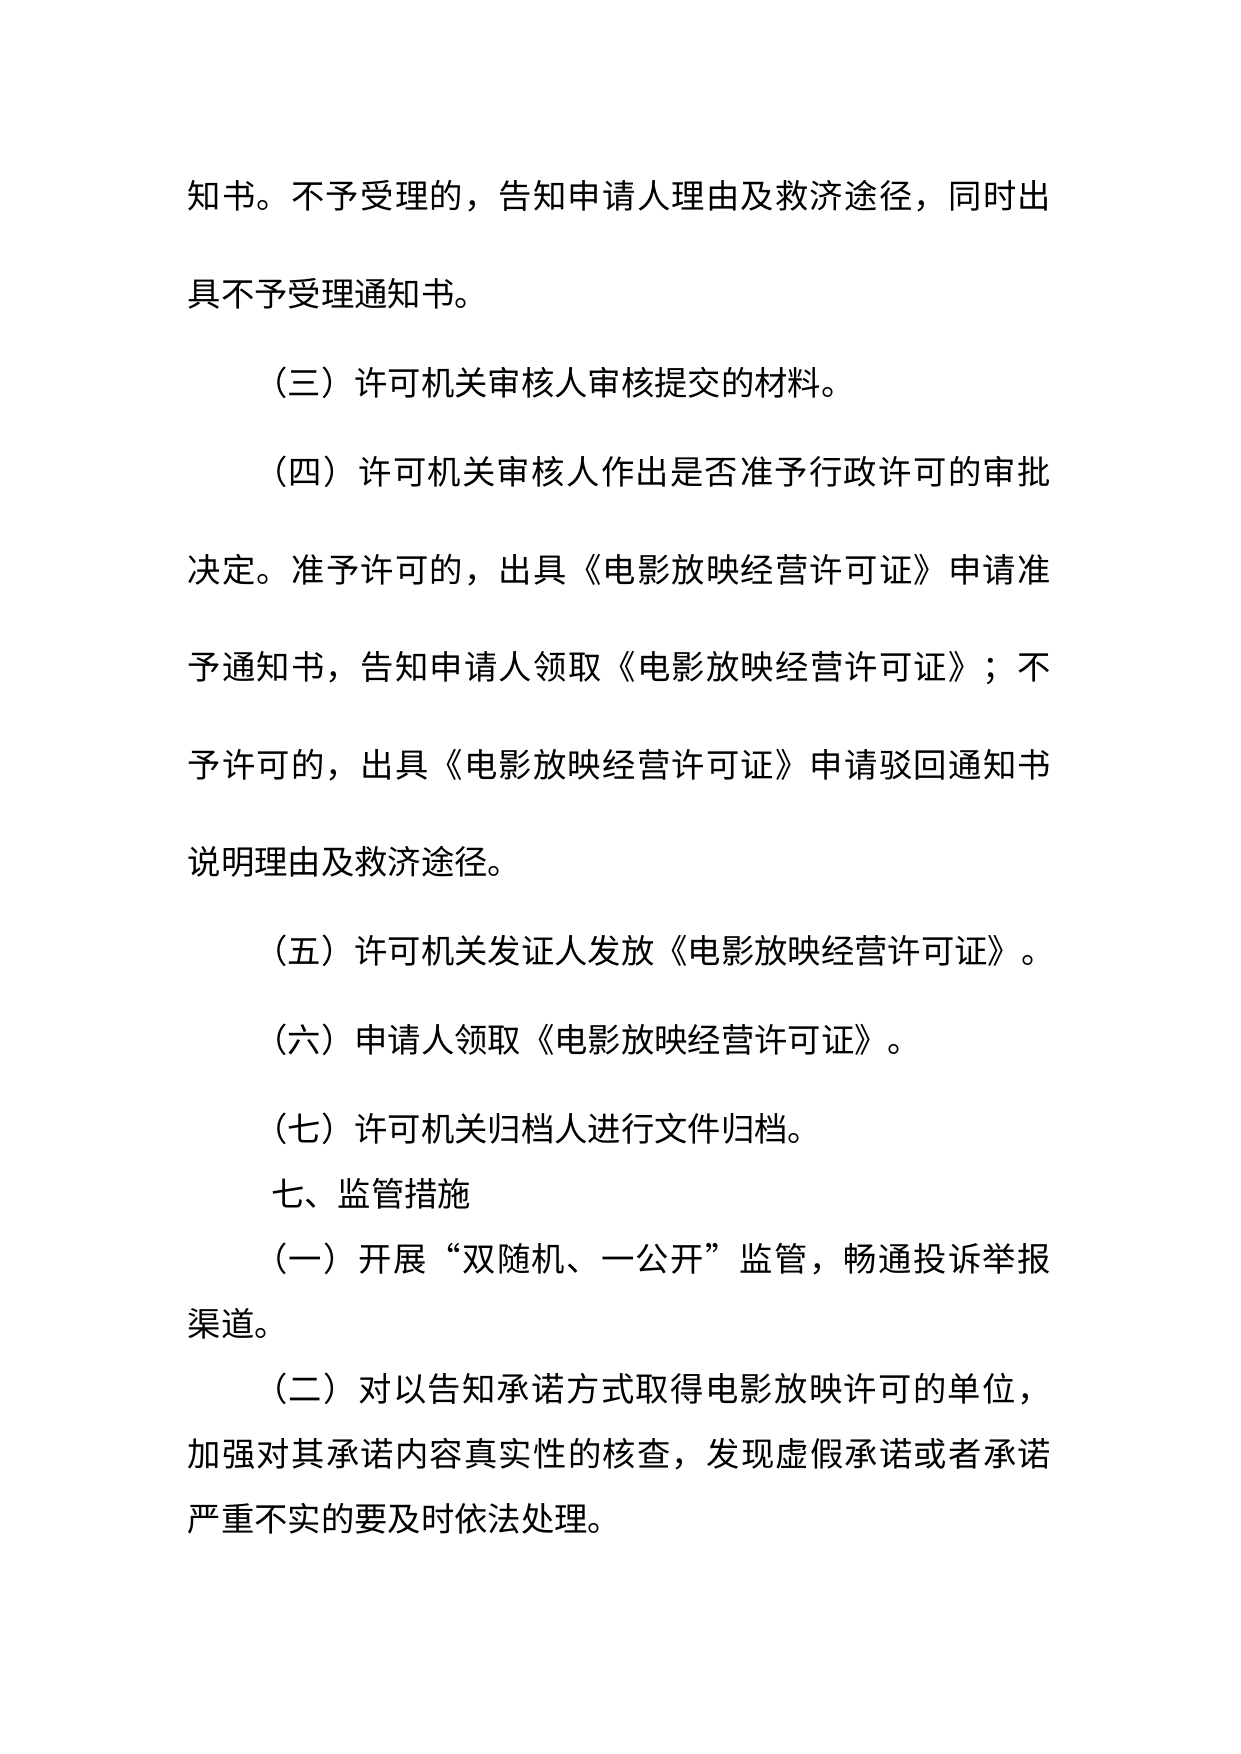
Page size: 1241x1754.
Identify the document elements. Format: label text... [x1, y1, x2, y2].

text （七）许可机关归档人进行文件归档。 [187, 1095, 1053, 1160]
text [187, 162, 1053, 324]
text （二）对以告知承诺方式取得电影放映许可的单位，加强对其承诺内容真实性的核查，发现虚假承诺或者承诺严重不实的要及时依法处理。 [187, 1355, 1053, 1550]
text （六）申请人领取《电影放映经营许可证》。 [187, 1006, 1053, 1071]
text （一）开展“双随机、一公开”监管，畅通投诉举报渠道。 [187, 1225, 1053, 1355]
text （三）许可机关审核人审核提交的材料。 [187, 348, 1053, 413]
text （五）许可机关发证人发放《电影放映经营许可证》。 [187, 917, 1053, 982]
text （四）许可机关审核人作出是否准予行政许可的审批决定。准予许可的，出具《电影放映经营许可证》申请准予通知书，告知申请人领取《电影放映经营许可证》；不予许可的，出具《电影放映经营许可证》申请驳回通知书，说明理由及救济途径。 [187, 438, 1053, 893]
text 七、监管措施 [187, 1160, 1053, 1225]
